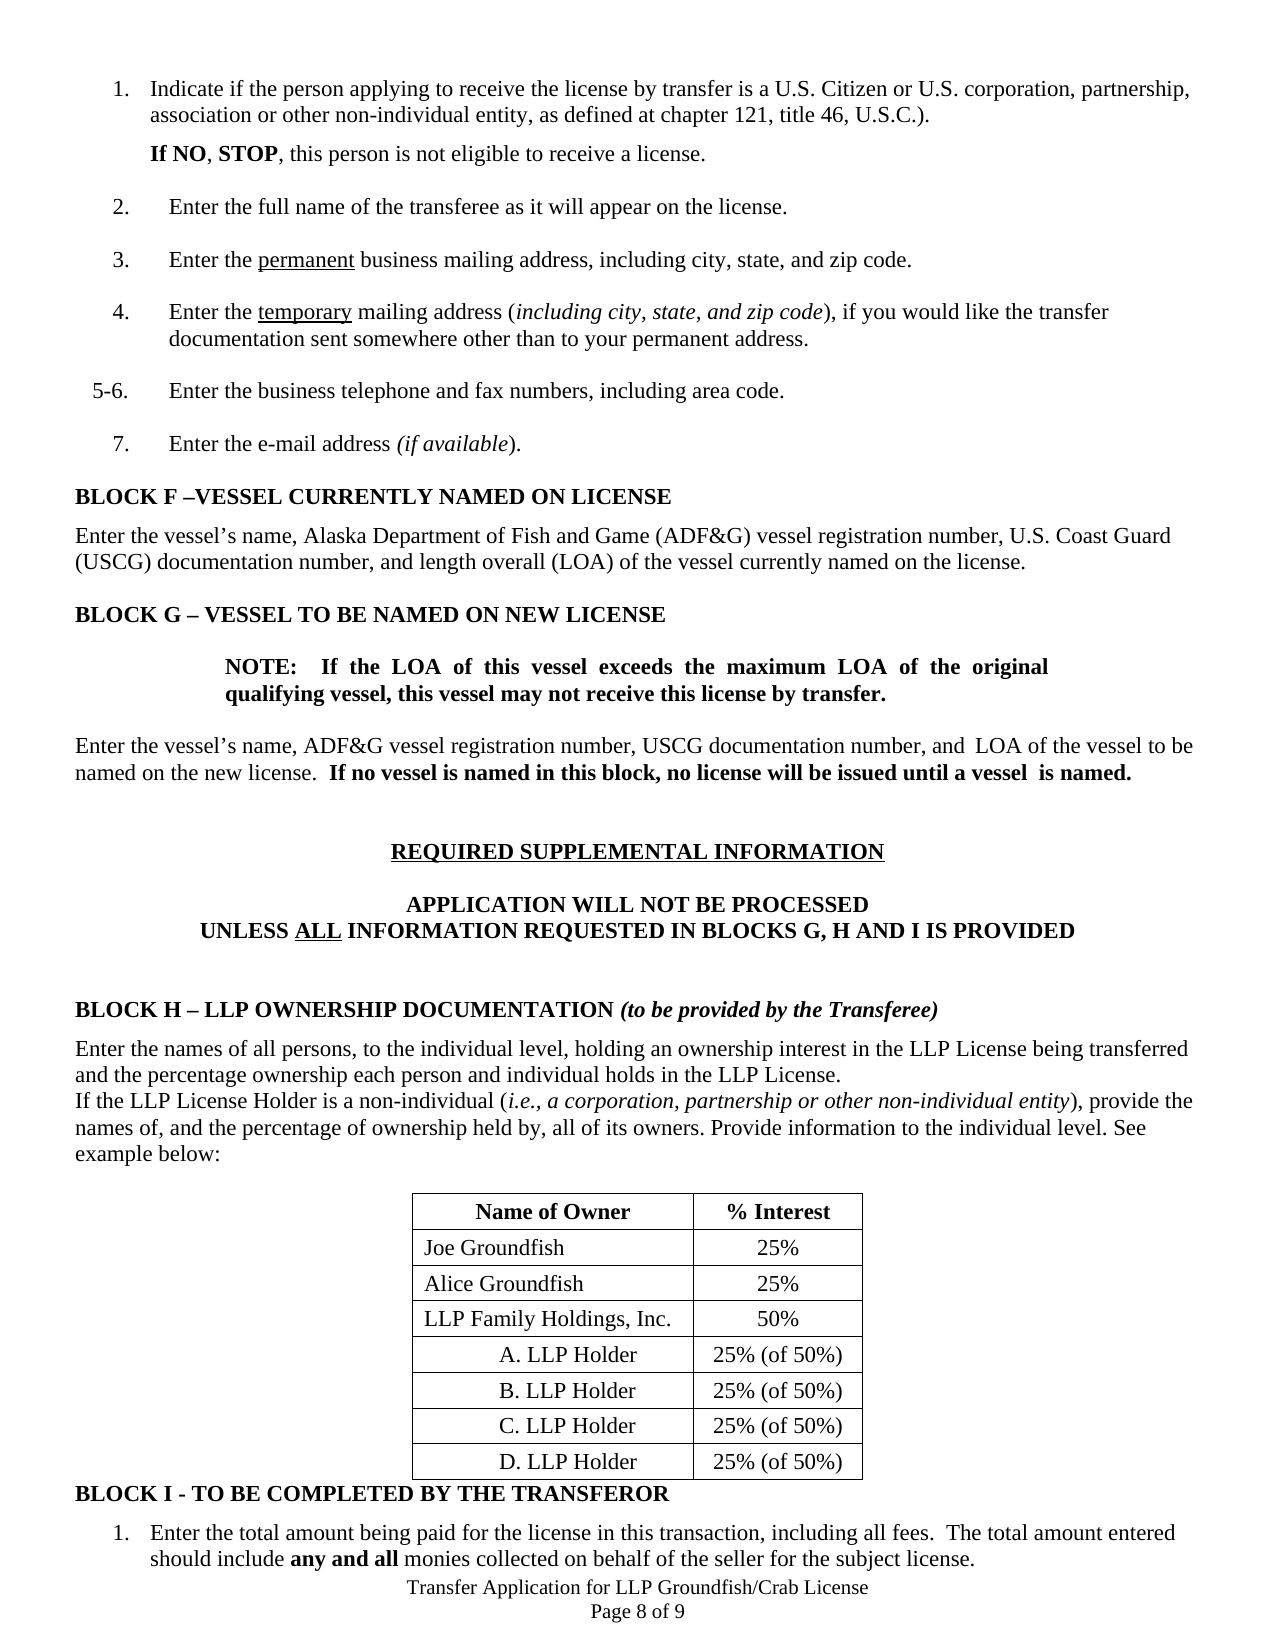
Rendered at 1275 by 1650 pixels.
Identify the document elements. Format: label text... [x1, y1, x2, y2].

table_cell B. LLP Holder [413, 1373, 693, 1407]
text 5-6. Enter the business telephone and fax numbers, including area code. [75, 377, 1200, 404]
text NOTE: If the LOA of this vessel exceeds the maximum LOA of the original qualifying vessel, this vessel may not receive this license by transfer. [225, 653, 1050, 706]
table_cell 25% (of 50%) [694, 1373, 862, 1407]
table_cell 25% [694, 1230, 862, 1264]
text 7. Enter the e-mail address (if available). [75, 430, 1200, 456]
text BLOCK H – LLP OWNERSHIP DOCUMENTATION (to be provided by the Transferee) [75, 996, 1200, 1022]
text BLOCK I - TO BE COMPLETED BY THE TRANSFEROR [75, 1480, 1200, 1506]
table_cell Alice Groundfish [413, 1266, 693, 1300]
text BLOCK F –VESSEL CURRENTLY NAMED ON LICENSE [75, 483, 1200, 509]
text 1. Enter the total amount being paid for the license in this transaction, including all fees. The total amount entered should include any and all monies collected on behalf of the seller for the subject license. [75, 1519, 1200, 1571]
text BLOCK G – VESSEL TO BE NAMED ON NEW LICENSE [75, 601, 1200, 627]
text UNLESS ALL INFORMATION REQUESTED IN BLOCKS G, H AND I IS PROVIDED [75, 917, 1200, 943]
table_cell 25% [694, 1266, 862, 1300]
table_cell 25% (of 50%) [694, 1444, 862, 1479]
text If the LLP License Holder is a non-individual (i.e., a corporation, partnership or other non-individual entity), provide the names of, and the percentage of ownership held by, all of its owners. Provide information to the individual level. See example below: [75, 1088, 1200, 1167]
table_cell 25% (of 50%) [694, 1337, 862, 1372]
text 3. Enter the permanent business mailing address, including city, state, and zip code. [75, 246, 1200, 272]
text APPLICATION WILL NOT BE PROCESSED [75, 891, 1200, 917]
text Enter the vessel’s name, ADF&G vessel registration number, USCG documentation number, and LOA of the vessel to be named on the new license. If no vessel is named in this block, no license will be issued until a vessel is named. [75, 732, 1200, 785]
table_header % Interest [694, 1194, 862, 1229]
table_cell A. LLP Holder [413, 1337, 693, 1372]
table_cell 50% [694, 1301, 862, 1336]
table_cell LLP Family Holdings, Inc. [413, 1301, 693, 1336]
table_cell D. LLP Holder [413, 1444, 693, 1479]
text If NO, STOP, this person is not eligible to receive a license. [75, 140, 1200, 167]
text Enter the names of all persons, to the individual level, holding an ownership interest in the LLP License being transferred and the percentage ownership each person and individual holds in the LLP License. [75, 1035, 1200, 1088]
text REQUIRED SUPPLEMENTAL INFORMATION [75, 838, 1200, 864]
table_cell 25% (of 50%) [694, 1409, 862, 1443]
text Enter the vessel’s name, Alaska Department of Fish and Game (ADF&G) vessel registration number, U.S. Coast Guard (USCG) documentation number, and length overall (LOA) of the vessel currently named on the license. [75, 522, 1200, 574]
text 2. Enter the full name of the transferee as it will appear on the license. [75, 193, 1200, 219]
table_cell C. LLP Holder [413, 1409, 693, 1443]
text 4. Enter the temporary mailing address (including city, state, and zip code), if you would like the transfer documentation sent somewhere other than to your permanent address. [75, 298, 1162, 351]
table_cell Joe Groundfish [413, 1230, 693, 1264]
table_header Name of Owner [413, 1194, 693, 1229]
text 1. Indicate if the person applying to receive the license by transfer is a U.S. Citizen or U.S. corporation, partnership, association or other non-individual entity, as defined at chapter 121, title 46, U.S.C.). [75, 75, 1200, 128]
